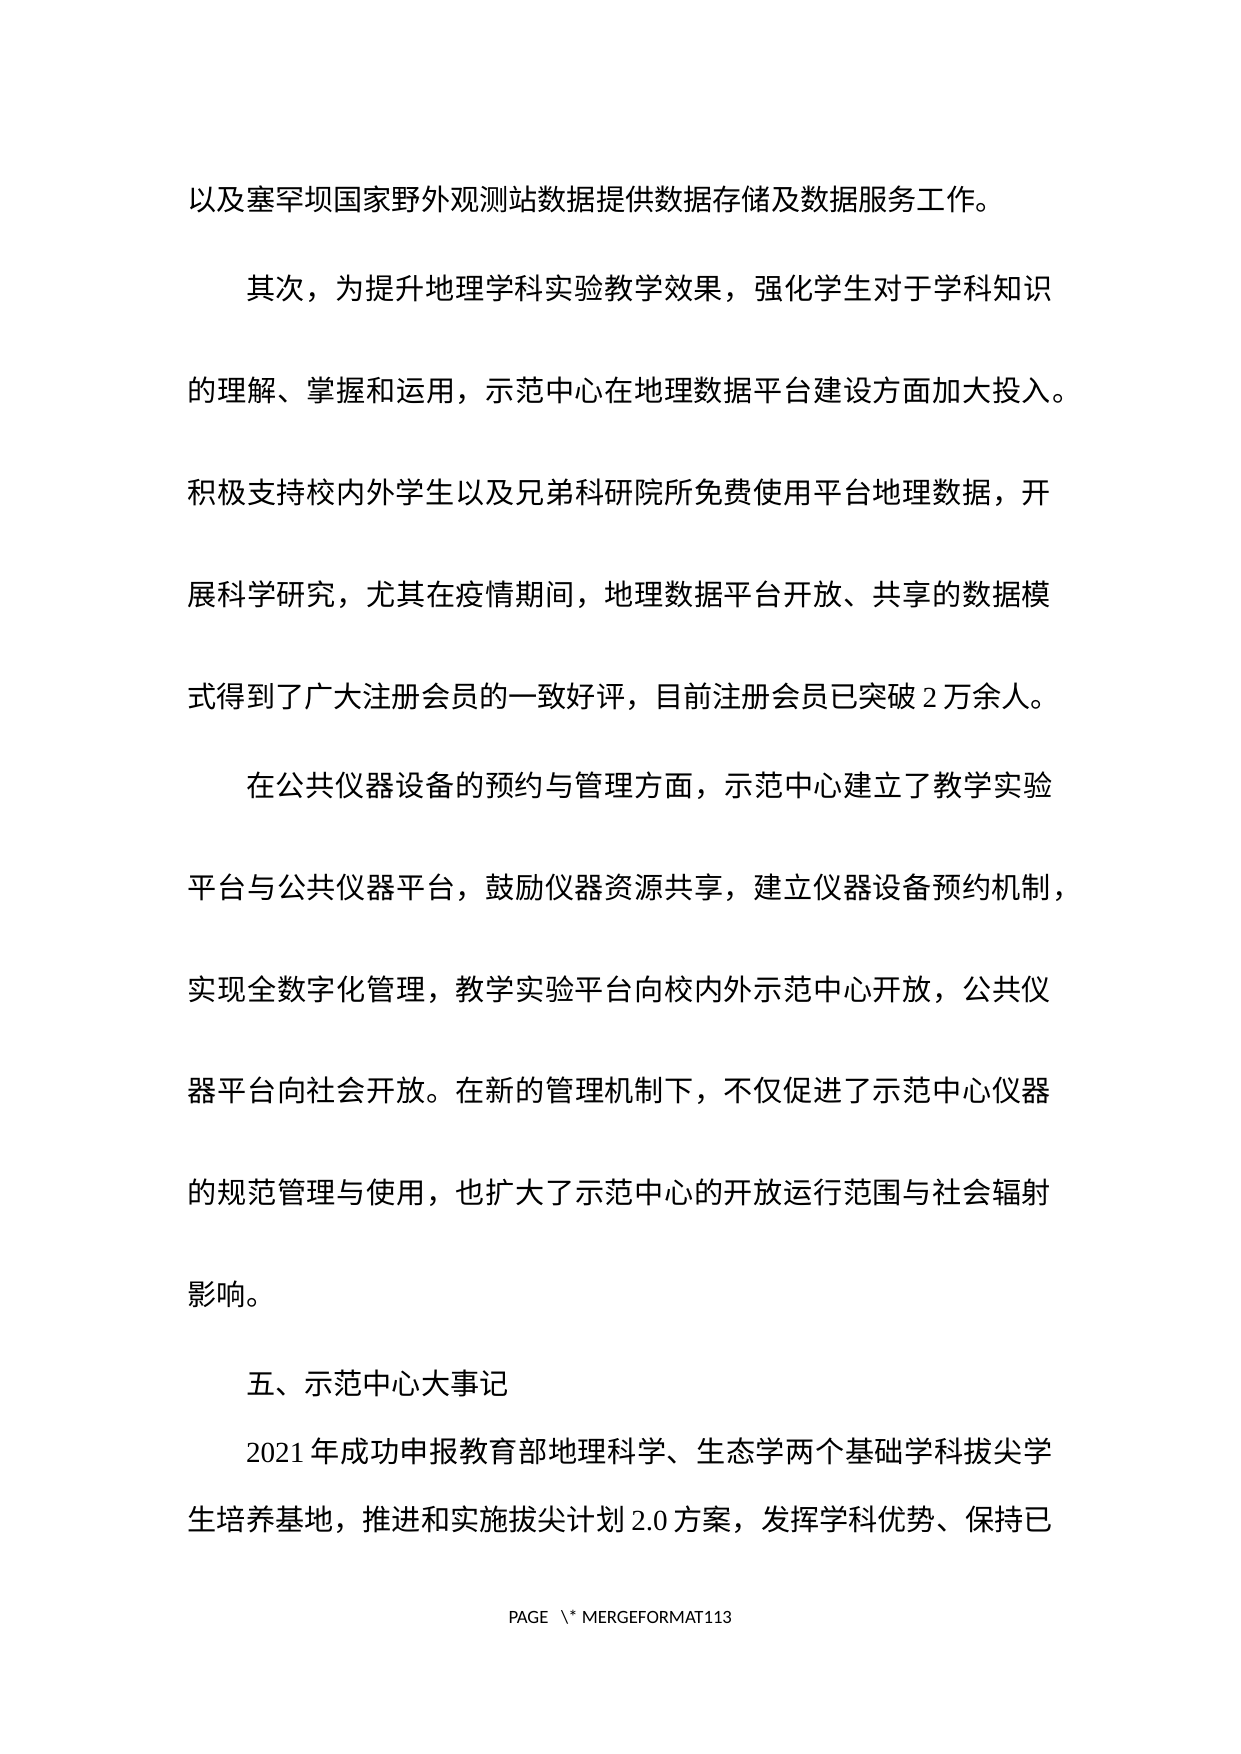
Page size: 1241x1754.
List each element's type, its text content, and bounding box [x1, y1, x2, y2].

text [187, 1416, 1053, 1552]
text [187, 164, 1053, 232]
text 其次，为提升地理学科实验教学效果，强化学生对于学科知识的理解、掌握和运用，示范中心在地理数据平台建设方面加大投入。积极支持校内外学生以及兄弟科研院所免费使用平台地理数据，开展科学研究，尤其在疫情期间，地理数据平台开放、共享的数据模式得到了广大注册会员的一致好评，目前注册会员已突破2万余人。 [187, 253, 1053, 728]
text 在公共仪器设备的预约与管理方面，示范中心建立了教学实验平台与公共仪器平台，鼓励仪器资源共享，建立仪器设备预约机制，实现全数字化管理，教学实验平台向校内外示范中心开放，公共仪器平台向社会开放。在新的管理机制下，不仅促进了示范中心仪器的规范管理与使用，也扩大了示范中心的开放运行范围与社会辐射影响。 [187, 749, 1053, 1327]
text 五、示范中心大事记 [187, 1348, 1053, 1416]
